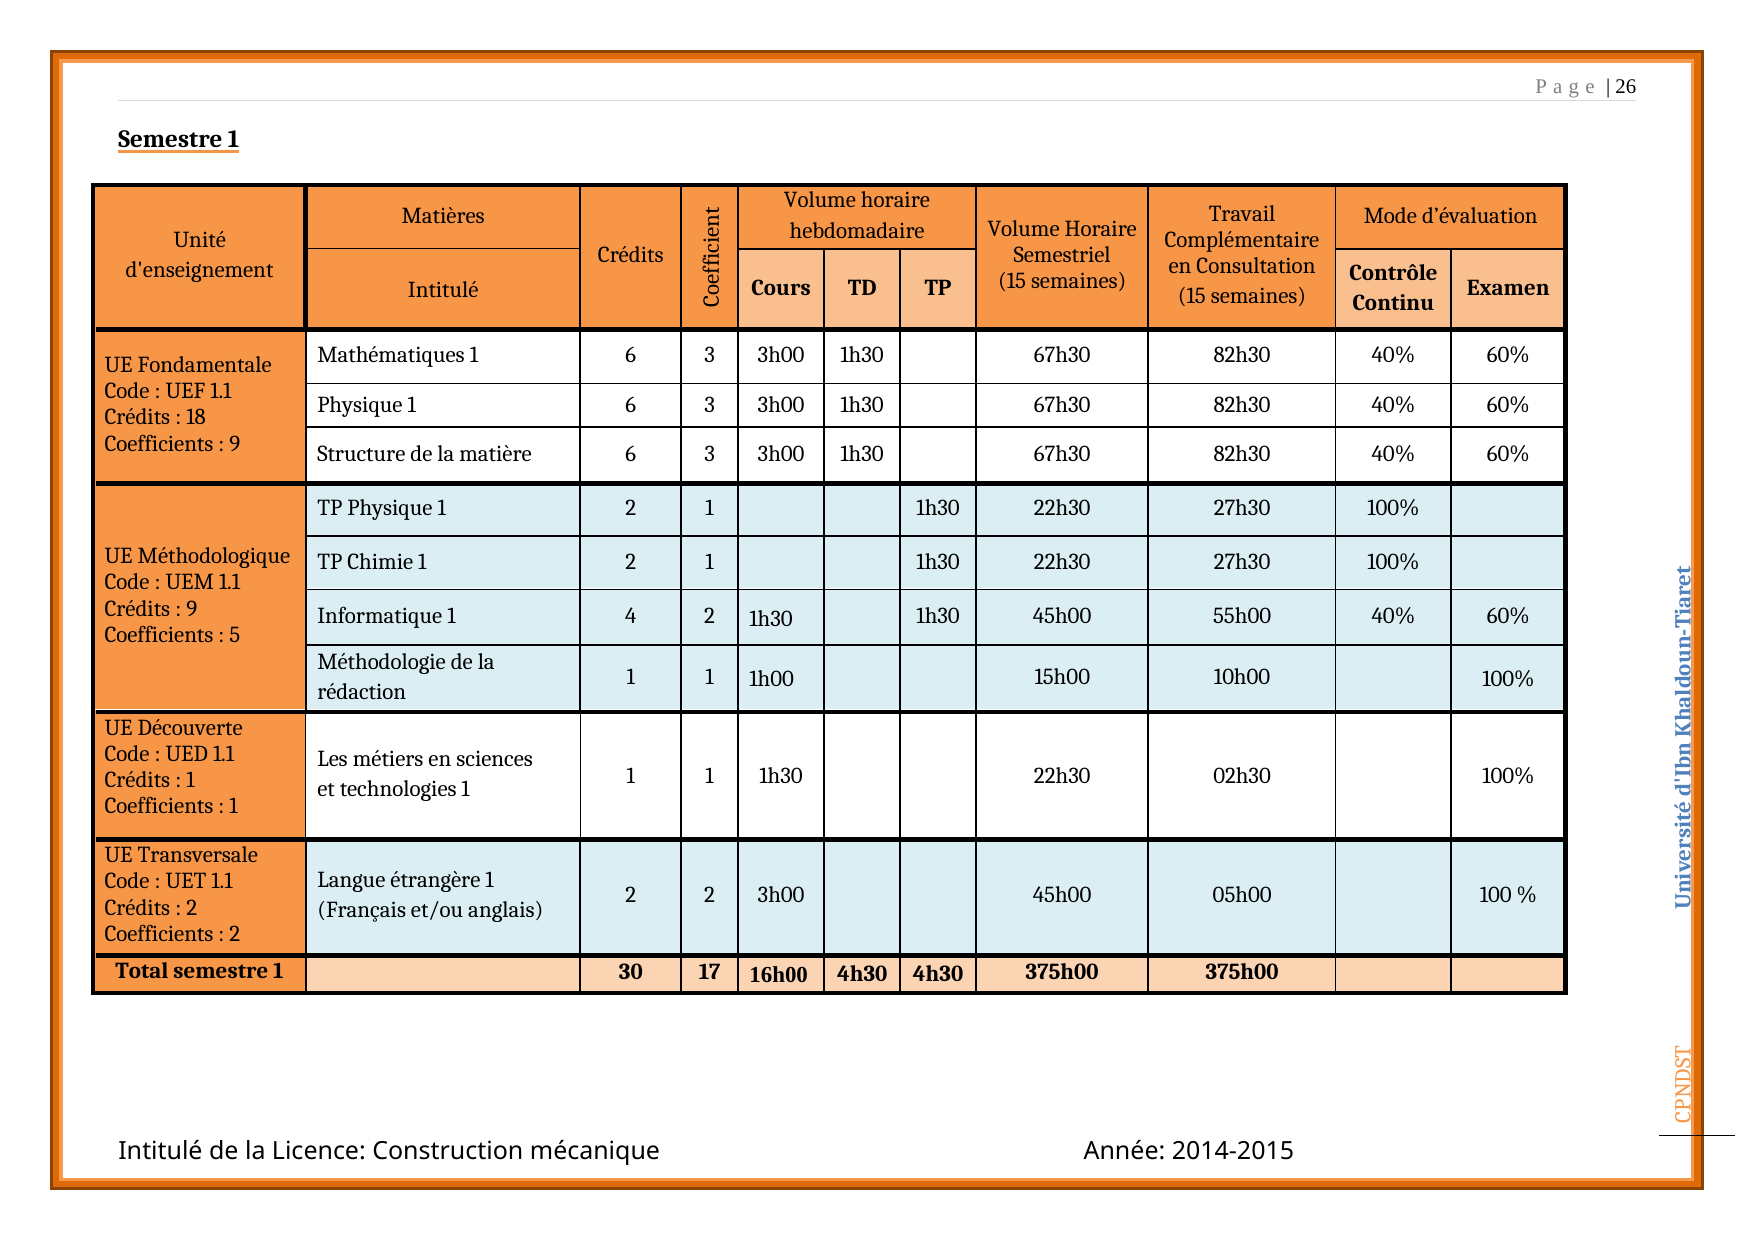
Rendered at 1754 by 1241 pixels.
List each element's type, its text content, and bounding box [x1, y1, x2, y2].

table_cell UE Fondamentale Code : UEF 1.1 Crédits : 18 Coefficients : 9 [95, 328, 305, 481]
table_cell 1 [581, 714, 680, 837]
table_header Volume Horaire Semestriel (15 semaines) [977, 187, 1147, 327]
table_cell [825, 646, 899, 709]
table_cell [901, 332, 975, 382]
table_cell 30 [581, 958, 680, 991]
table_header Matières [308, 187, 579, 248]
table_cell 40% [1336, 332, 1450, 382]
table_cell 100% [1336, 486, 1450, 535]
table_cell 3h00 [739, 428, 823, 481]
table_cell [739, 486, 823, 535]
table_cell 1h00 [739, 646, 823, 709]
table_cell 375h00 [1149, 958, 1335, 991]
table_cell 2 [682, 842, 737, 953]
table_cell 16h00 [739, 958, 823, 991]
table_cell [825, 537, 899, 588]
table_cell 1 [682, 486, 737, 535]
table_cell TP Chimie 1 [307, 537, 579, 588]
table_cell [1336, 714, 1450, 837]
table_cell [739, 537, 823, 588]
table_cell [825, 590, 899, 644]
table_cell 100% [1452, 714, 1563, 837]
table_cell Méthodologie de la rédaction [307, 646, 579, 709]
table_cell [1452, 537, 1563, 588]
table_cell Mathématiques 1 [307, 332, 579, 382]
table_cell Examen [1452, 250, 1563, 327]
table_header Coefficient [682, 187, 737, 327]
table_cell [901, 646, 975, 709]
table_cell 1h30 [901, 486, 975, 535]
table_cell [307, 958, 579, 991]
table_cell 40% [1336, 428, 1450, 481]
table_cell 3h00 [739, 332, 823, 382]
table_cell UE Transversale Code : UET 1.1 Crédits : 2 Coefficients : 2 [95, 838, 305, 953]
table_cell 1 [682, 714, 737, 837]
table_cell Intitulé [308, 249, 579, 327]
table_cell 1 [581, 646, 680, 709]
table_cell 1h30 [901, 537, 975, 588]
table_cell [901, 714, 975, 837]
table_cell 2 [581, 842, 680, 953]
table_cell Structure de la matière [307, 428, 579, 481]
table_cell Total semestre 1 [95, 954, 305, 991]
table_cell 6 [581, 384, 680, 426]
table_header Volume horaire hebdomadaire [739, 187, 975, 248]
table_header Travail Complémentaire en Consultation (15 semaines) [1149, 187, 1335, 327]
table_cell 82h30 [1149, 428, 1335, 481]
table_cell 10h00 [1149, 646, 1335, 709]
table_cell 2 [581, 537, 680, 588]
table_cell 100% [1336, 537, 1450, 588]
table_cell 2 [682, 590, 737, 644]
table_cell 375h00 [977, 958, 1147, 991]
table_cell Physique 1 [307, 384, 579, 426]
table_cell 60% [1452, 428, 1563, 481]
table_cell Informatique 1 [307, 590, 579, 644]
table_cell 4h30 [901, 958, 975, 991]
table_header Mode d’évaluation [1336, 187, 1563, 248]
table_cell 40% [1336, 384, 1450, 426]
table_cell 22h30 [977, 537, 1147, 588]
table_cell 3 [682, 428, 737, 481]
table_cell 4h30 [825, 958, 899, 991]
table_cell 60% [1452, 332, 1563, 382]
table_cell 27h30 [1149, 486, 1335, 535]
table_cell TD [825, 250, 899, 327]
table_header Crédits [581, 187, 680, 327]
table_cell 82h30 [1149, 332, 1335, 382]
table_cell Contrôle Continu [1336, 250, 1450, 327]
table_cell 1h30 [739, 714, 823, 837]
table_cell Langue étrangère 1 (Français et/ou anglais) [307, 842, 579, 953]
table_cell 100 % [1452, 842, 1563, 953]
table_cell 17 [682, 958, 737, 991]
table_cell 45h00 [977, 590, 1147, 644]
table_cell [901, 842, 975, 953]
table_cell 67h30 [977, 332, 1147, 382]
table_cell [1336, 842, 1450, 953]
table_cell [1336, 958, 1450, 991]
table_cell 05h00 [1149, 842, 1335, 953]
table_cell 1 [682, 537, 737, 588]
table_cell 1h30 [825, 428, 899, 481]
table_cell [825, 714, 899, 837]
table_cell UE Découverte Code : UED 1.1 Crédits : 1 Coefficients : 1 [95, 711, 305, 837]
table_cell [901, 384, 975, 426]
table_header Unité d'enseignement [95, 187, 303, 327]
table_cell 45h00 [977, 842, 1147, 953]
table_cell Les métiers en sciences et technologies 1 [306, 714, 580, 837]
table_cell 100% [1452, 646, 1563, 709]
table_cell 3 [682, 384, 737, 426]
table_cell 3h00 [739, 842, 823, 953]
table_cell 2 [581, 486, 680, 535]
table_cell 1h30 [825, 332, 899, 382]
table_cell 15h00 [977, 646, 1147, 709]
table_cell 67h30 [977, 384, 1147, 426]
table_cell 27h30 [1149, 537, 1335, 588]
table_cell 60% [1452, 590, 1563, 644]
table_cell 1h30 [739, 590, 823, 644]
table_cell 60% [1452, 384, 1563, 426]
table_cell [825, 842, 899, 953]
table_cell 6 [581, 428, 680, 481]
table_cell 1 [682, 646, 737, 709]
table_cell 3h00 [739, 384, 823, 426]
table_cell 55h00 [1149, 590, 1335, 644]
table_cell TP Physique 1 [307, 486, 579, 535]
table_cell 3 [682, 332, 737, 382]
table_cell 1h30 [901, 590, 975, 644]
table_cell 02h30 [1149, 714, 1335, 837]
table_cell 22h30 [977, 486, 1147, 535]
table_cell [1452, 958, 1563, 991]
table_cell 4 [581, 590, 680, 644]
table_cell [901, 428, 975, 481]
table_cell 82h30 [1149, 384, 1335, 426]
table_cell TP [901, 250, 975, 327]
table_cell 67h30 [977, 428, 1147, 481]
table_cell Cours [739, 250, 823, 327]
table_cell [1452, 486, 1563, 535]
table_cell 1h30 [825, 384, 899, 426]
table_cell 6 [581, 332, 680, 382]
table_cell 22h30 [977, 714, 1147, 837]
table_cell [1336, 646, 1450, 709]
table_cell UE Méthodologique Code : UEM 1.1 Crédits : 9 Coefficients : 5 [95, 482, 305, 709]
table_cell [825, 486, 899, 535]
text Semestre 1 [118, 125, 1636, 154]
table_cell 40% [1336, 590, 1450, 644]
